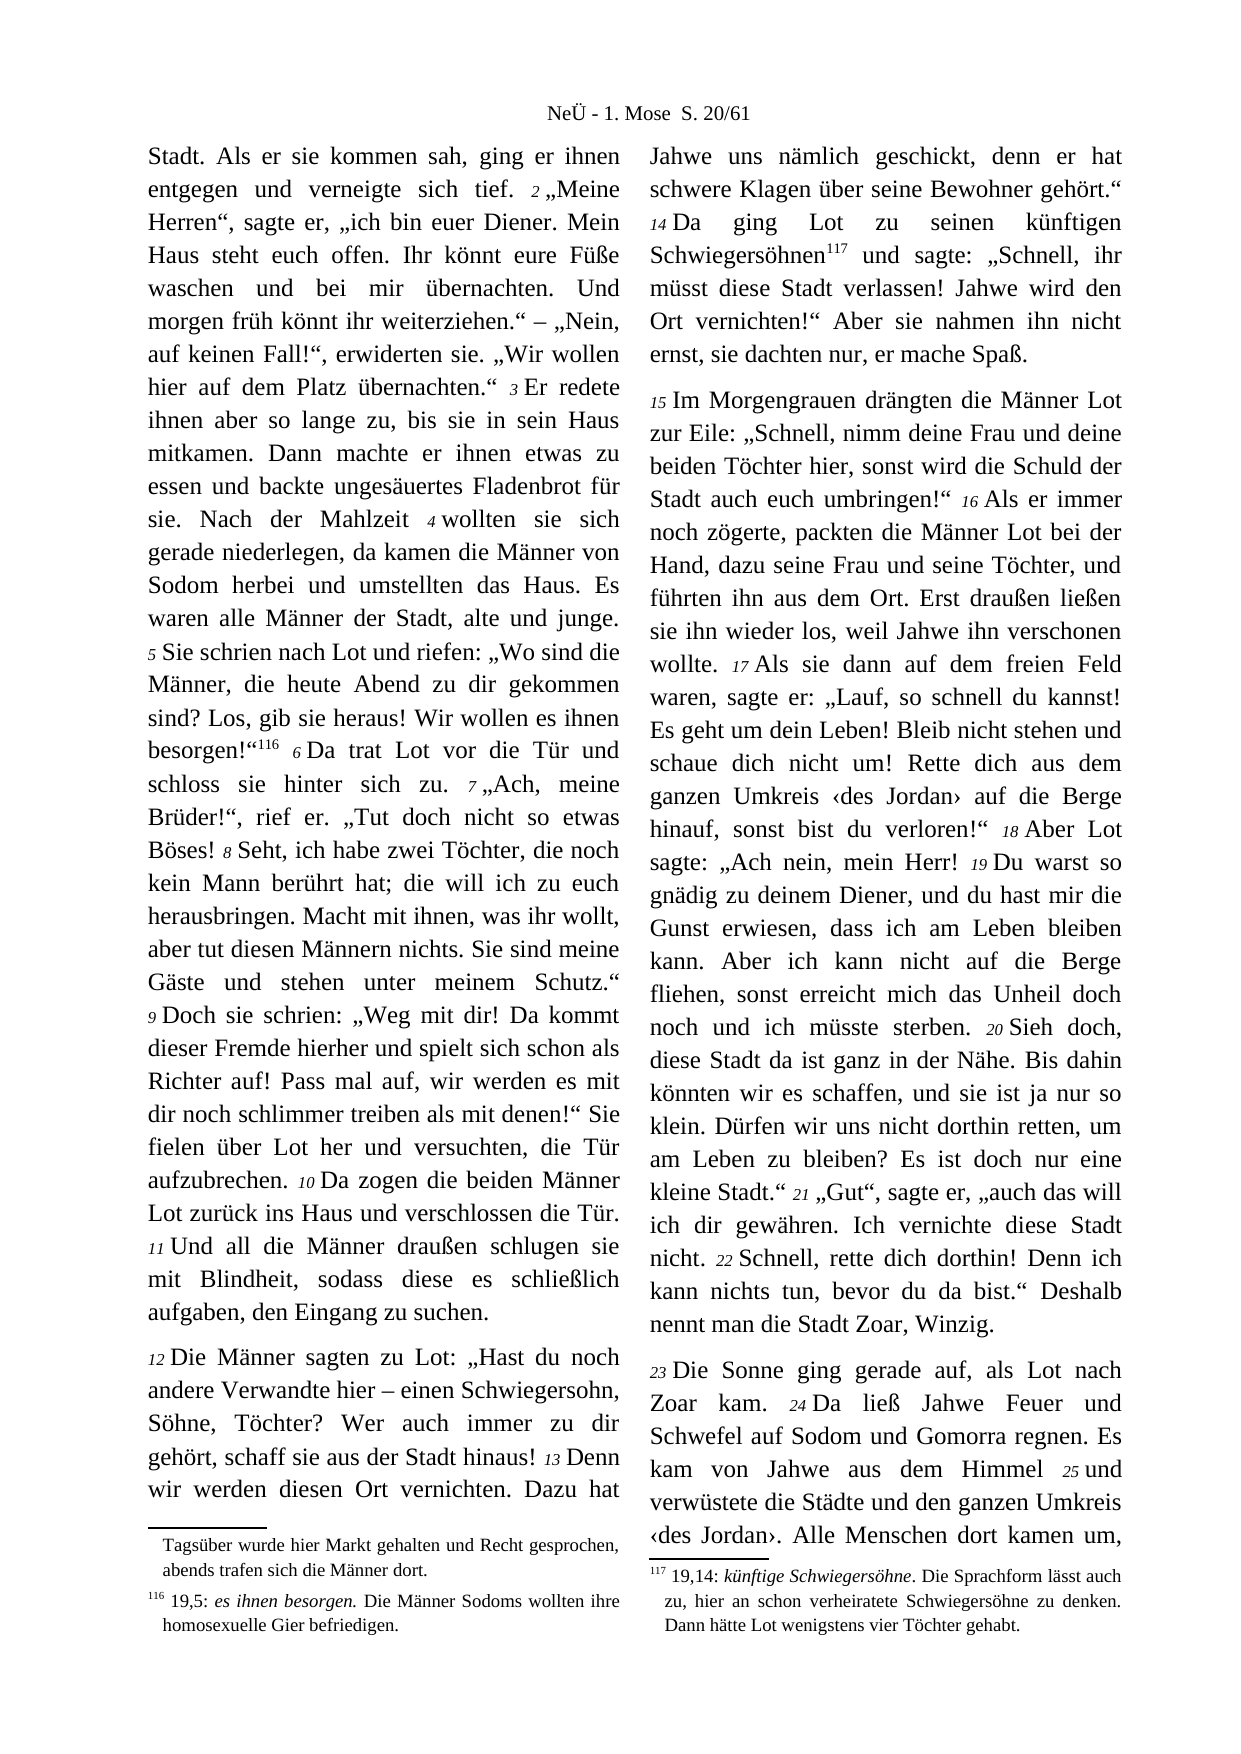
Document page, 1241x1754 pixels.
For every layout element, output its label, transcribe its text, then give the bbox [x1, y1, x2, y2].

text 12 Die Männer sagten zu Lot: „Hast du noch andere Verwandte hier – einen Schwiegersohn, Söhne, Töchter? Wer auch immer zu dir gehört, schaff sie aus der Stadt hinaus! 13 Denn wir werden diesen Ort vernichten. Dazu hat Jahwe uns nämlich geschickt, denn er hat schwere Klagen über seine Bewohner gehört.“ 14 Da ging Lot zu seinen künftigen Schwiegersöhnen und sagte: „Schnell, ihr müsst diese Stadt verlassen! Jahwe wird den Ort vernichten!“ Aber sie nahmen ihn nicht ernst, sie dachten nur, er mache Spaß. [148, 1342, 620, 1503]
text 15 Im Morgengrauen drängten die Männer Lot zur Eile: „Schnell, nimm deine Frau und deine beiden Töchter hier, sonst wird die Schuld der Stadt auch euch umbringen!“ 16 Als er immer noch zögerte, packten die Männer Lot bei der Hand, dazu seine Frau und seine Töchter, und führten ihn aus dem Ort. Erst draußen ließen sie ihn wieder los, weil Jahwe ihn verschonen wollte. 17 Als sie dann auf dem freien Feld waren, sagte er: „Lauf, so schnell du kannst! Es geht um dein Leben! Bleib nicht stehen und schaue dich nicht um! Rette dich aus dem ganzen Umkreis ‹des Jordan› auf die Berge hinauf, sonst bist du verloren!“ 18 Aber Lot sagte: „Ach nein, mein Herr! 19 Du warst so gnädig zu deinem Diener, und du hast mir die Gunst erwiesen, dass ich am Leben bleiben kann. Aber ich kann nicht auf die Berge fliehen, sonst erreicht mich das Unheil doch noch und ich müsste sterben. 20 Sieh doch, diese Stadt da ist ganz in der Nähe. Bis dahin könnten wir es schaffen, und sie ist ja nur so klein. Dürfen wir uns nicht dorthin retten, um am Leben zu bleiben? Es ist doch nur eine kleine Stadt.“ 21 „Gut“, sagte er, „auch das will ich dir gewähren. Ich vernichte diese Stadt nicht. 22 Schnell, rette dich dorthin! Denn ich kann nichts tun, bevor du da bist.“ Deshalb nennt man die Stadt Zoar, Winzig. [649, 385, 1122, 1338]
text 12 Die Männer sagten zu Lot: „Hast du noch andere Verwandte hier – einen Schwiegersohn, Söhne, Töchter? Wer auch immer zu dir gehört, schaff sie aus der Stadt hinaus! 13 Denn wir werden diesen Ort vernichten. Dazu hat Jahwe uns nämlich geschickt, denn er hat schwere Klagen über seine Bewohner gehört.“ 14 Da ging Lot zu seinen künftigen Schwiegersöhnen und sagte: „Schnell, ihr müsst diese Stadt verlassen! Jahwe wird den Ort vernichten!“ Aber sie nahmen ihn nicht ernst, sie dachten nur, er mache Spaß. [649, 141, 1122, 368]
